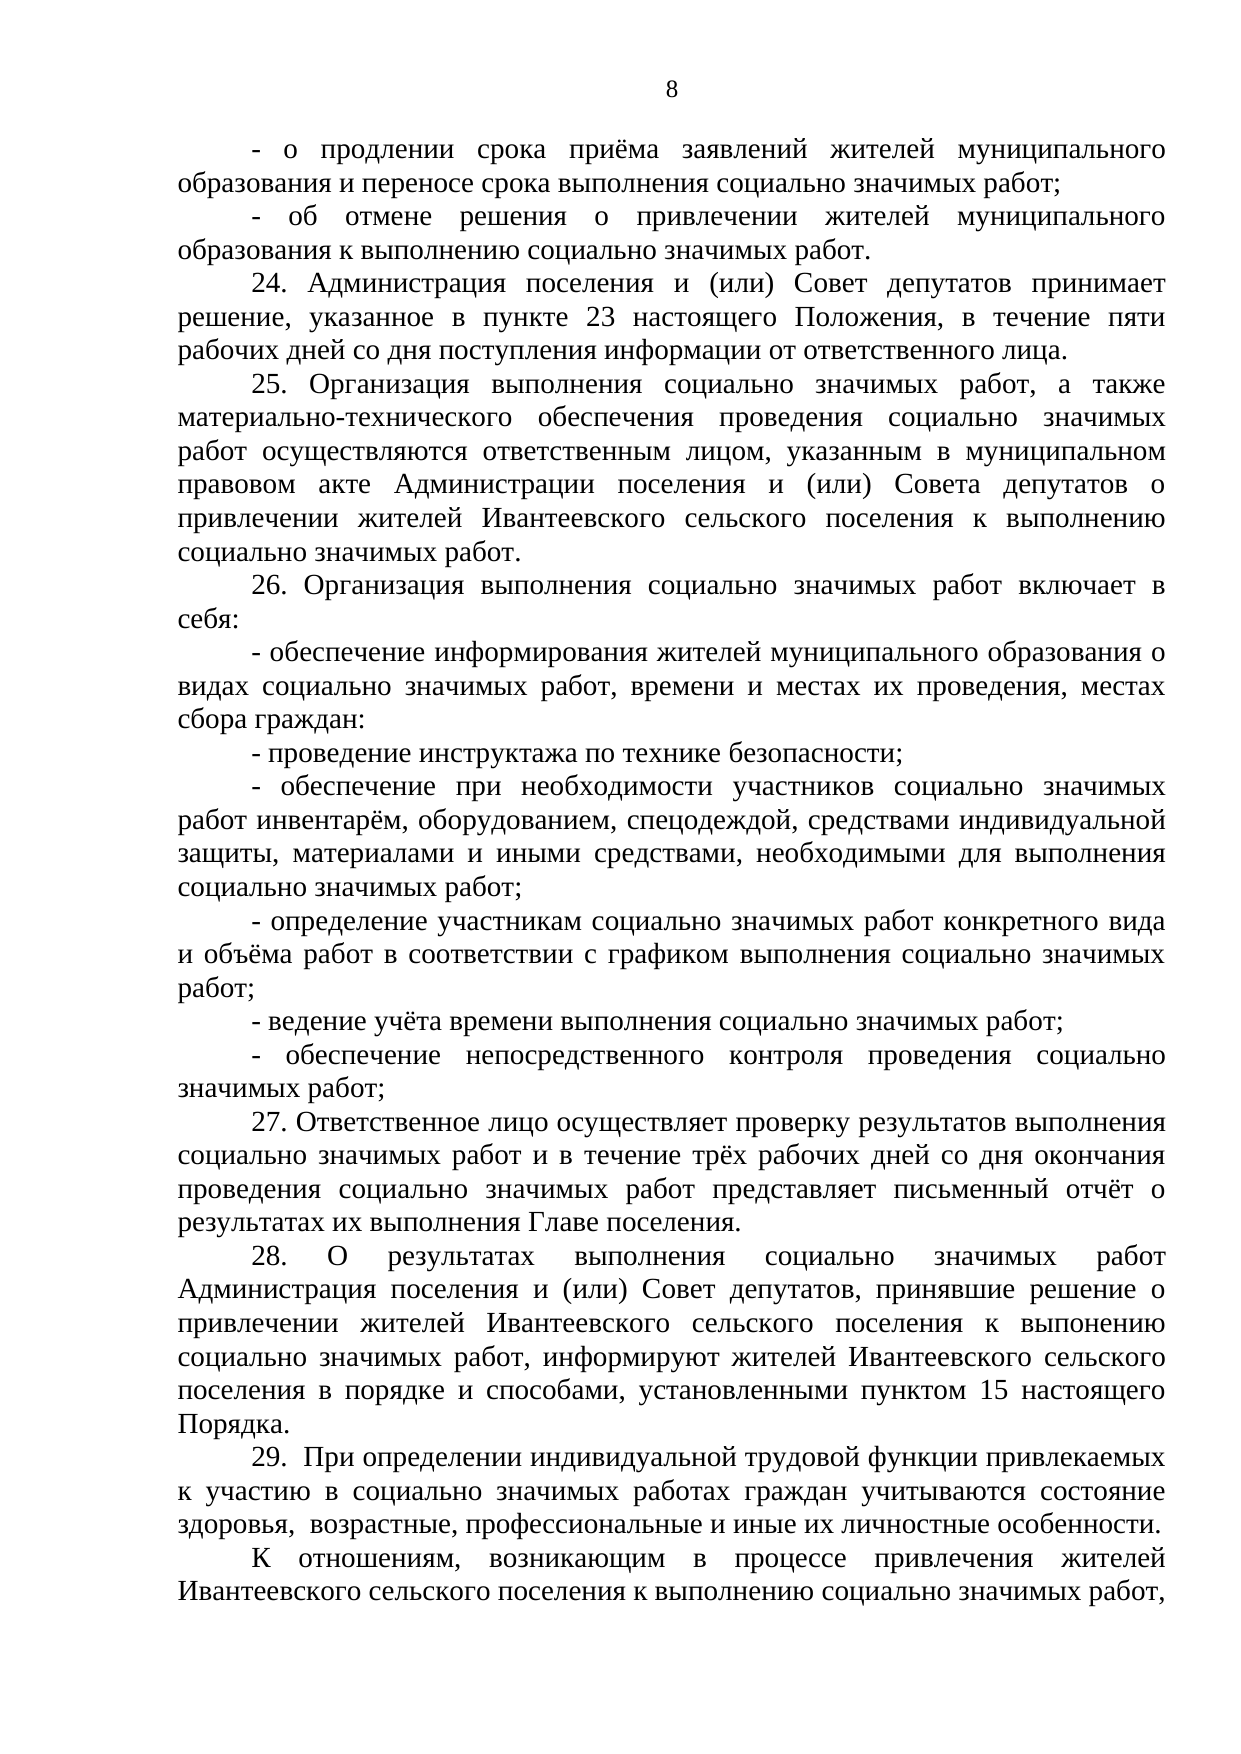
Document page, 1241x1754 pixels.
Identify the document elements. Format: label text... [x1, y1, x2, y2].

text - обеспечение при необходимости участников социально значимых работ инвентарём, оборудованием, спецодеждой, средствами индивидуальной защиты, материалами и иными средствами, необходимыми для выполнения социально значимых работ; [177, 768, 1167, 903]
text - обеспечение непосредственного контроля проведения социально значимых работ; [177, 1037, 1167, 1104]
text - об отмене решения о привлечении жителей муниципального образования к выполнению социально значимых работ. [177, 198, 1167, 265]
text 26. Организация выполнения социально значимых работ включает в себя: [177, 567, 1167, 634]
text - ведение учёта времени выполнения социально значимых работ; [177, 1003, 1167, 1037]
text 28. О результатах выполнения социально значимых работ Администрация поселения и (или) Совет депутатов, принявшие решение о привлечении жителей Ивантеевского сельского поселения к выпонению социально значимых работ, информируют жителей Ивантеевского сельского поселения в порядке и способами, установленными пунктом 15 настоящего Порядка. [177, 1238, 1167, 1439]
text - определение участникам социально значимых работ конкретного вида и объёма работ в соответствии с графиком выполнения социально значимых работ; [177, 903, 1167, 1003]
text - обеспечение информирования жителей муниципального образования о видах социально значимых работ, времени и местах их проведения, местах сбора граждан: [177, 634, 1167, 735]
text 27. Ответственное лицо осуществляет проверку результатов выполнения социально значимых работ и в течение трёх рабочих дней со дня окончания проведения социально значимых работ представляет письменный отчёт о результатах их выполнения Главе поселения. [177, 1104, 1167, 1238]
text 24. Администрация поселения и (или) Совет депутатов принимает решение, указанное в пункте 23 настоящего Положения, в течение пяти рабочих дней со дня поступления информации от ответственного лица. [177, 265, 1167, 366]
text 25. Организация выполнения социально значимых работ, а также материально-технического обеспечения проведения социально значимых работ осуществляются ответственным лицом, указанным в муниципальном правовом акте Администрации поселения и (или) Совета депутатов о привлечении жителей Ивантеевского сельского поселения к выполнению социально значимых работ. [177, 366, 1167, 567]
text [177, 1540, 1167, 1607]
text - проведение инструктажа по технике безопасности; [177, 735, 1167, 768]
text 29. При определении индивидуальной трудовой функции привлекаемых к участию в социально значимых работах граждан учитываются состояние здоровья, возрастные, профессиональные и иные их личностные особенности. [177, 1439, 1167, 1540]
text - о продлении срока приёма заявлений жителей муниципального образования и переносе срока выполнения социально значимых работ; [177, 131, 1167, 198]
